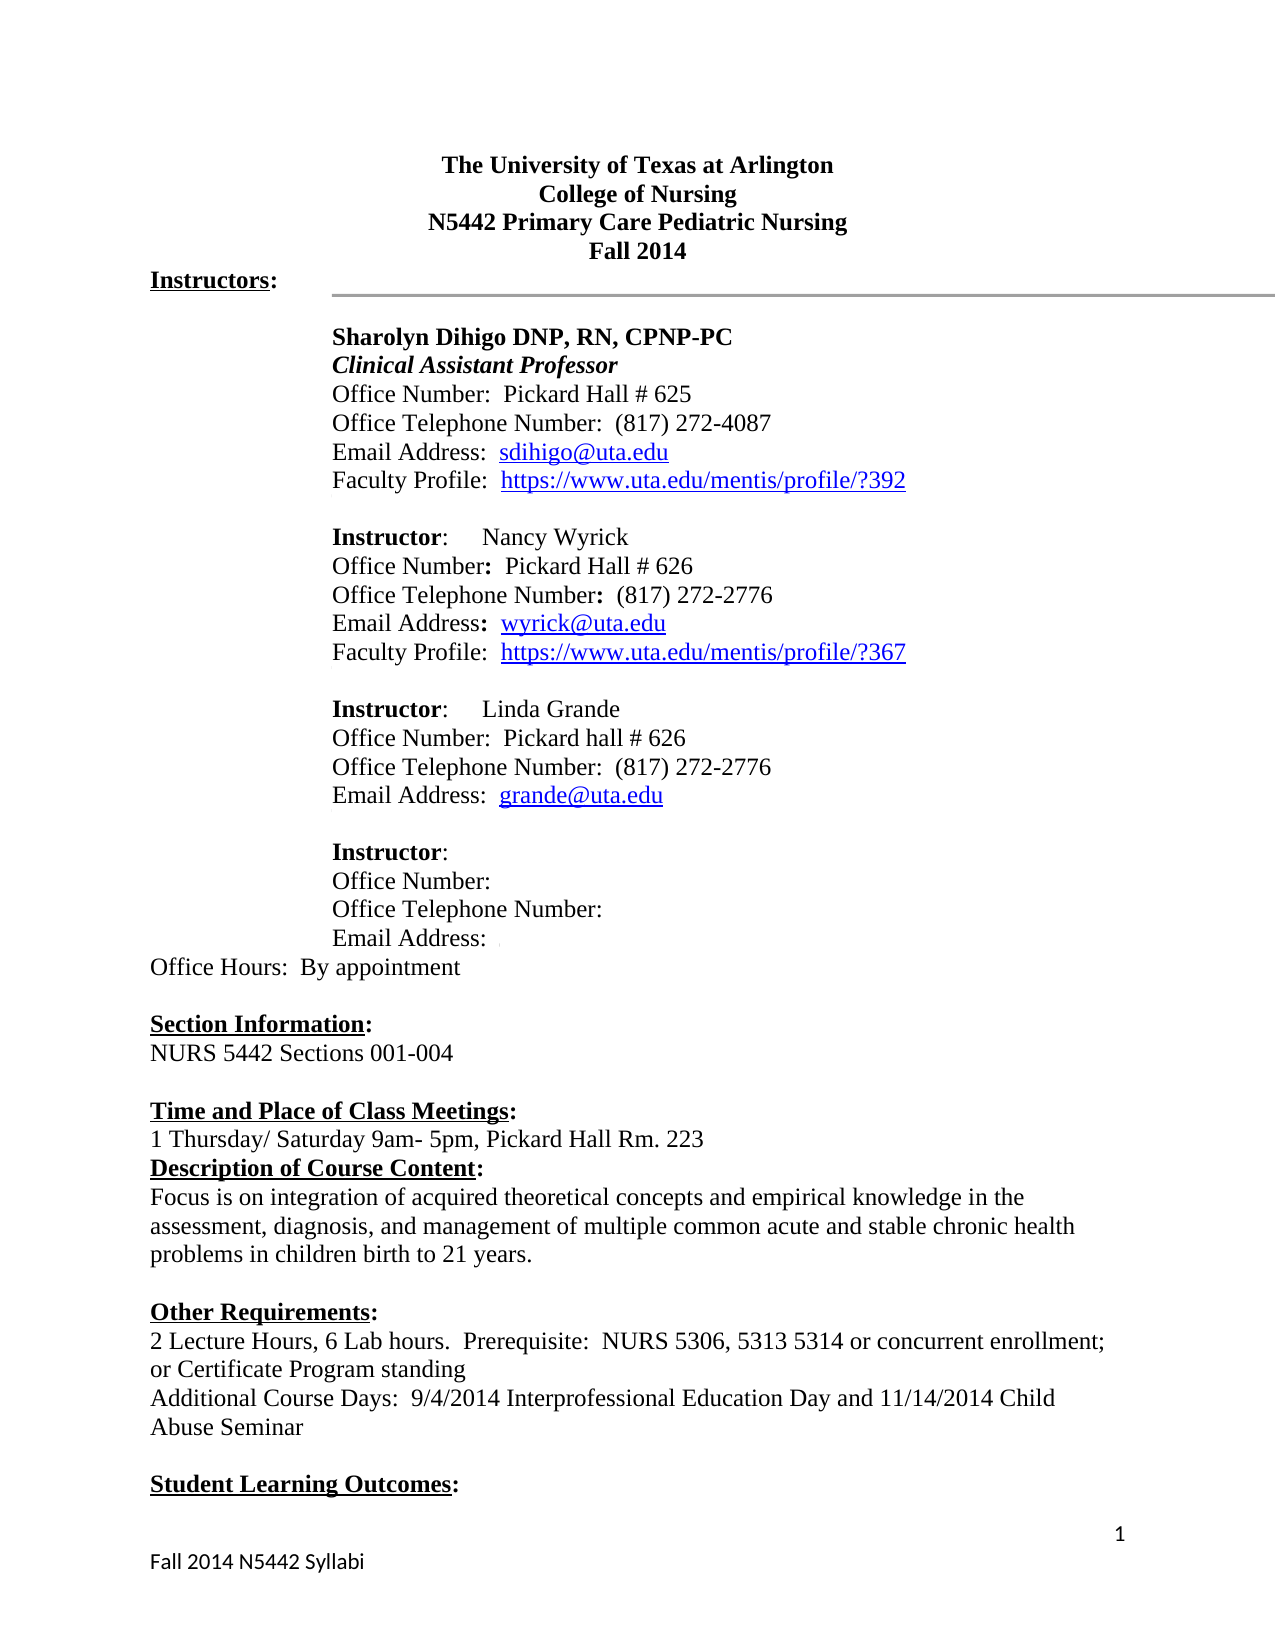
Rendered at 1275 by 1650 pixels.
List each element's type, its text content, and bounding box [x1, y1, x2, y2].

text Office Hours: By appointment [150, 952, 1125, 981]
text 2 Lecture Hours, 6 Lab hours. Prerequisite: NURS 5306, 5313 5314 or concurrent enrollment; or Certificate Program standing [150, 1326, 1125, 1383]
text Section Information: [150, 1009, 1125, 1038]
text Time and Place of Class Meetings: [150, 1096, 1125, 1124]
text N5442 Primary Care Pediatric Nursing [150, 207, 1125, 236]
text Instructors: [150, 265, 1125, 294]
text 1 Thursday/ Saturday 9am- 5pm, Pickard Hall Rm. 223 [150, 1124, 1125, 1153]
text NURS 5442 Sections 001-004 [150, 1038, 1125, 1067]
text Additional Course Days: 9/4/2014 Interprofessional Education Day and 11/14/2014 Child Abuse Seminar [150, 1383, 1125, 1441]
text Focus is on integration of acquired theoretical concepts and empirical knowledge in the assessment, diagnosis, and management of multiple common acute and stable chronic health problems in children birth to 21 years. [150, 1182, 1125, 1268]
table_cell Instructor: Linda Grande Office Number: Pickard hall # 626 Office Telephone Number: (817) 272-2776 Email Address: grande@uta.edu [321, 694, 977, 837]
text Other Requirements: [150, 1297, 1125, 1326]
table_cell Instructor: Nancy Wyrick Office Number: Pickard Hall # 626 Office Telephone Number: (817) 272-2776 Email Address: wyrick@uta.edu Faculty Profile: https://www.uta.edu/mentis/profile/?367 [321, 522, 977, 694]
text Student Learning Outcomes: [150, 1469, 1185, 1498]
table_cell Instructor: Office Number: Office Telephone Number: Email Address: [321, 837, 977, 952]
text The University of Texas at Arlington [150, 150, 1125, 179]
text Description of Course Content: [150, 1153, 1125, 1182]
text Fall 2014 [150, 236, 1125, 265]
text College of Nursing [150, 179, 1125, 207]
table_header Sharolyn Dihigo DNP, RN, CPNP-PC Clinical Assistant Professor Office Number: Pickard Hall # 625 Office Telephone Number: (817) 272-4087 Email Address: sdihigo@uta.edu Faculty Profile: https://www.uta.edu/mentis/profile/?392 [321, 294, 977, 522]
